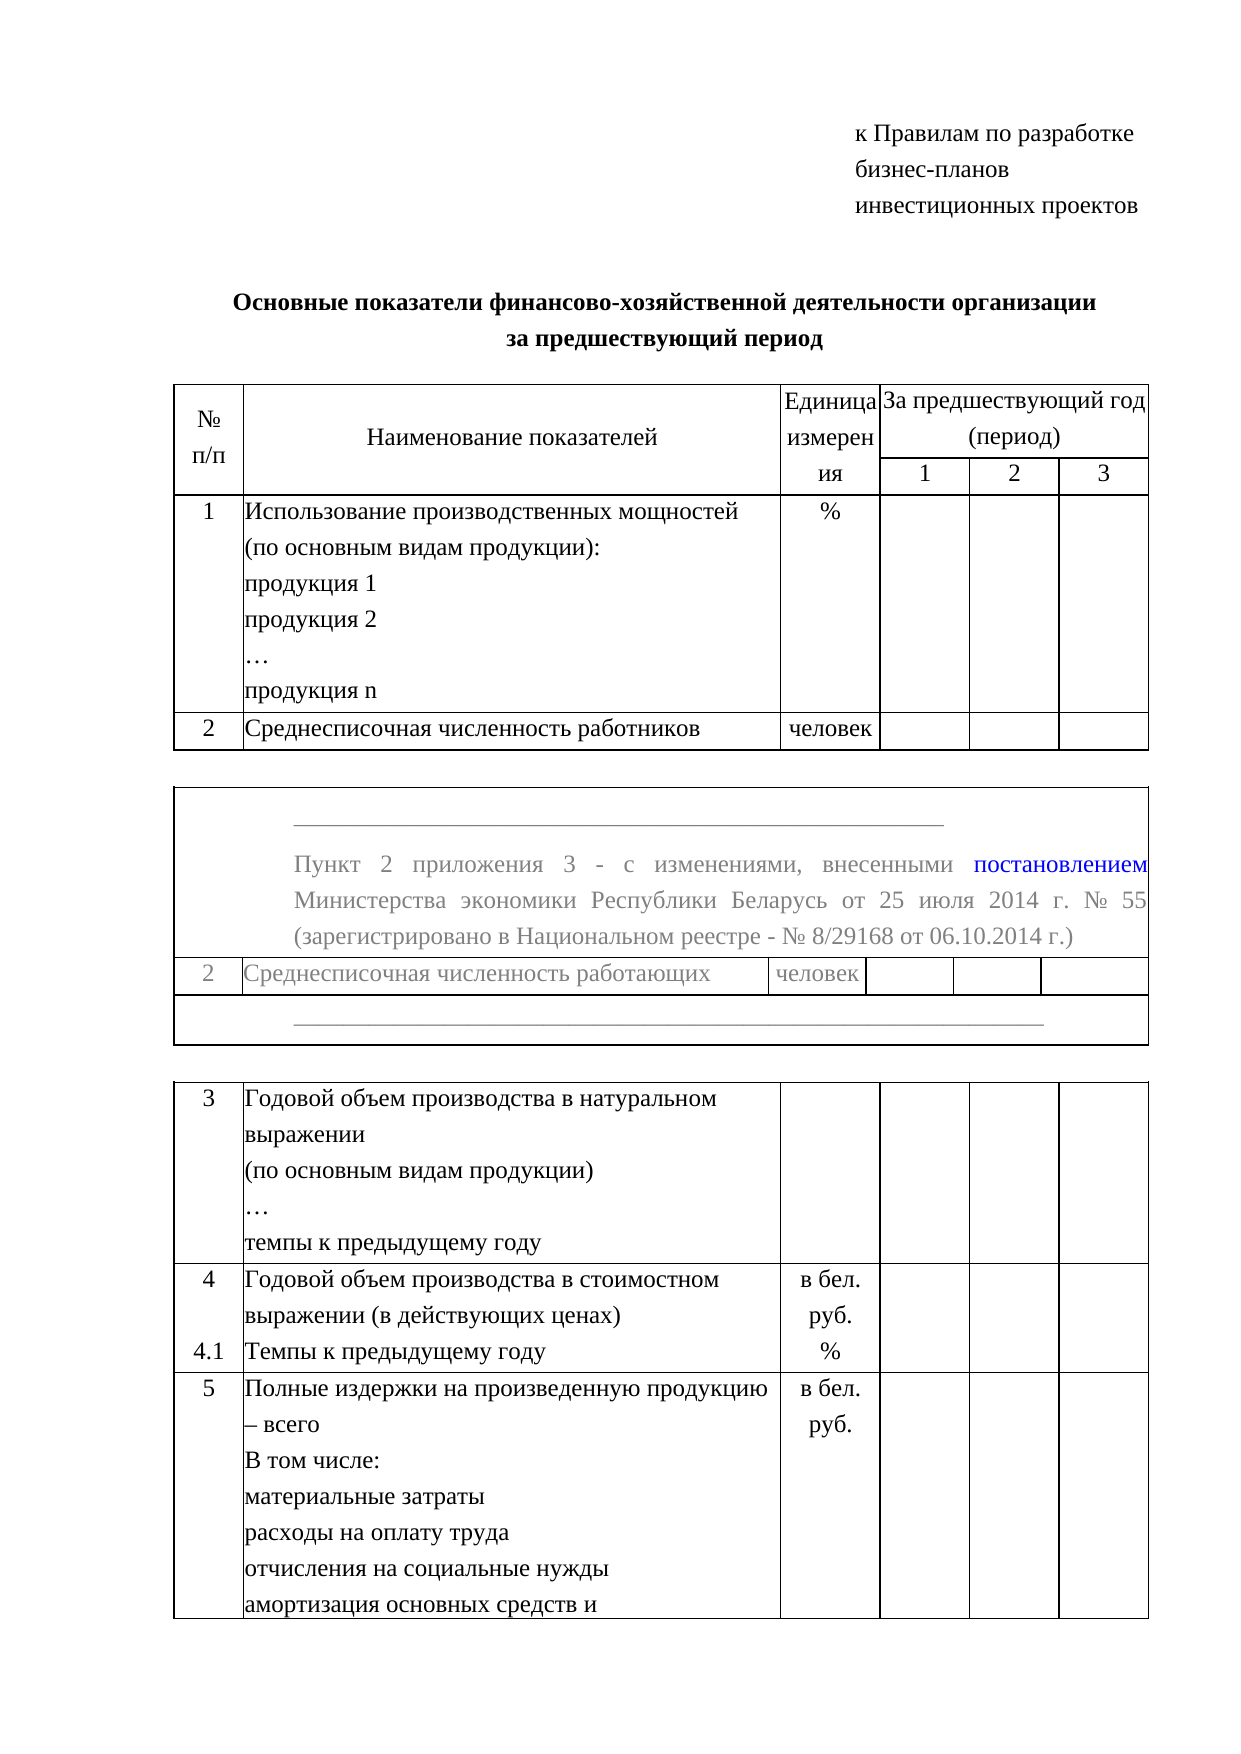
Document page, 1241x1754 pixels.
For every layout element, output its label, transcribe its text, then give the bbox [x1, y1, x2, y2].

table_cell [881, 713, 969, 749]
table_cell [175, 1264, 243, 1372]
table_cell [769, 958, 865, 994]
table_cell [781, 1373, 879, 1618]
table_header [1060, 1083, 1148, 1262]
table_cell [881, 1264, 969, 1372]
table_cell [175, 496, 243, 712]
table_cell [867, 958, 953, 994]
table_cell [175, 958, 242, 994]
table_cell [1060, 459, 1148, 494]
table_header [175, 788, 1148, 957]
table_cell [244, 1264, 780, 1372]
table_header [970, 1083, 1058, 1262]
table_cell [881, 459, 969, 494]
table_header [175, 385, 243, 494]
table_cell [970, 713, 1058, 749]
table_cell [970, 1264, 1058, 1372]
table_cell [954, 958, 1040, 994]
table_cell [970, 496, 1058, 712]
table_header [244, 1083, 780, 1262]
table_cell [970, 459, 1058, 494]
text Основные показатели финансово-хозяйственной деятельности организации за предшествующий период [177, 287, 1152, 351]
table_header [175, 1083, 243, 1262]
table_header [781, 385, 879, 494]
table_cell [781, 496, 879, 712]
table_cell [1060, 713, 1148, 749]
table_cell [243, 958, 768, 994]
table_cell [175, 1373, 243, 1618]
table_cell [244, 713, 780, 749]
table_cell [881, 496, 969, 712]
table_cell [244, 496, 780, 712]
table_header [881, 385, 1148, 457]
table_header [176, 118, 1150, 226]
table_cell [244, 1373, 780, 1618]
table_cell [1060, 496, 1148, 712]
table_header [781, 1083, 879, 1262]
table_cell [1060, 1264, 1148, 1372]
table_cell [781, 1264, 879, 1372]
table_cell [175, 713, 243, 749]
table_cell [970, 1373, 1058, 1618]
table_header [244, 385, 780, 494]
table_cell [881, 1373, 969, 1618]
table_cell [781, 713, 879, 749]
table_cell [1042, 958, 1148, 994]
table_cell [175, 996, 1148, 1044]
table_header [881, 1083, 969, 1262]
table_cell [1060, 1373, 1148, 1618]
